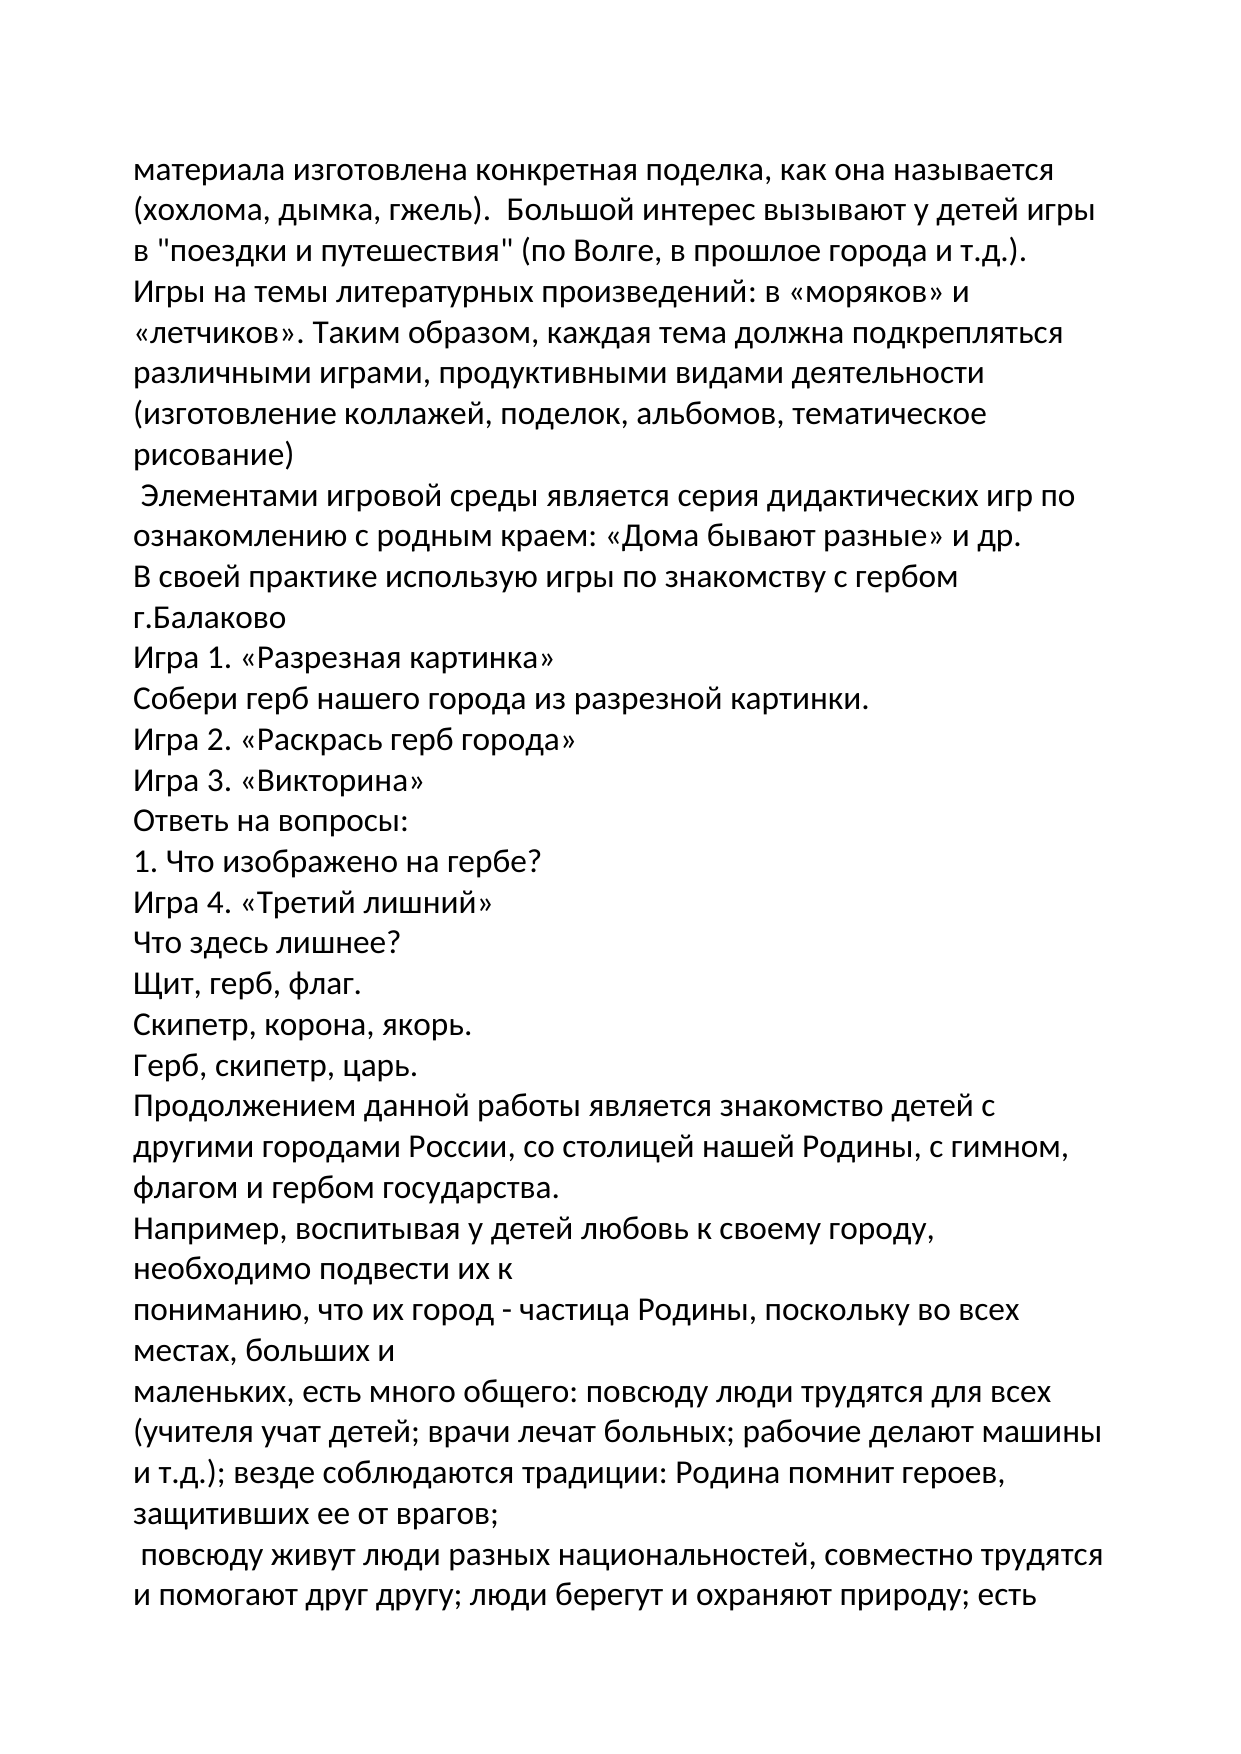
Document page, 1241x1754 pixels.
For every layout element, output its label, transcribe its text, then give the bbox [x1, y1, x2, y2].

text 1. Что изображено на гербе? [133, 840, 1107, 881]
text Герб, скипетр, царь. Продолжением данной работы является знакомство детей с другими городами России, со столицей нашей Родины, с гимном, флагом и гербом государства. [133, 1044, 1107, 1207]
text Например, воспитывая у детей любовь к своему городу, необходимо подвести их к [133, 1207, 1107, 1288]
text В своей практике использую игры по знакомству с гербом г.Балаково [133, 555, 1107, 636]
text Собери герб нашего города из разрезной картинки. [133, 677, 1107, 718]
text Что здесь лишнее? [133, 922, 1107, 962]
text Ответь на вопросы: [133, 799, 1107, 840]
text Элементами игровой среды является серия дидактических игр по ознакомлению с родным краем: «Дома бывают разные» и др. [133, 473, 1107, 555]
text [133, 148, 1107, 473]
text Игра 2. «Раскрась герб города» [133, 718, 1107, 759]
text Щит, герб, флаг. [133, 962, 1107, 1003]
text пониманию, что их город - частица Родины, поскольку во всех местах, больших и [133, 1288, 1107, 1369]
text маленьких, есть много общего: повсюду люди трудятся для всех (учителя учат детей; врачи лечат больных; рабочие делают машины и т.д.); везде соблюдаются традиции: Родина помнит героев, защитивших ее от врагов; [133, 1369, 1107, 1532]
text Игра 4. «Третий лишний» [133, 881, 1107, 922]
text Игра 1. «Разрезная картинка» [133, 636, 1107, 677]
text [133, 1532, 1107, 1614]
text Игра 3. «Викторина» [133, 759, 1107, 799]
text Скипетр, корона, якорь. [133, 1003, 1107, 1044]
